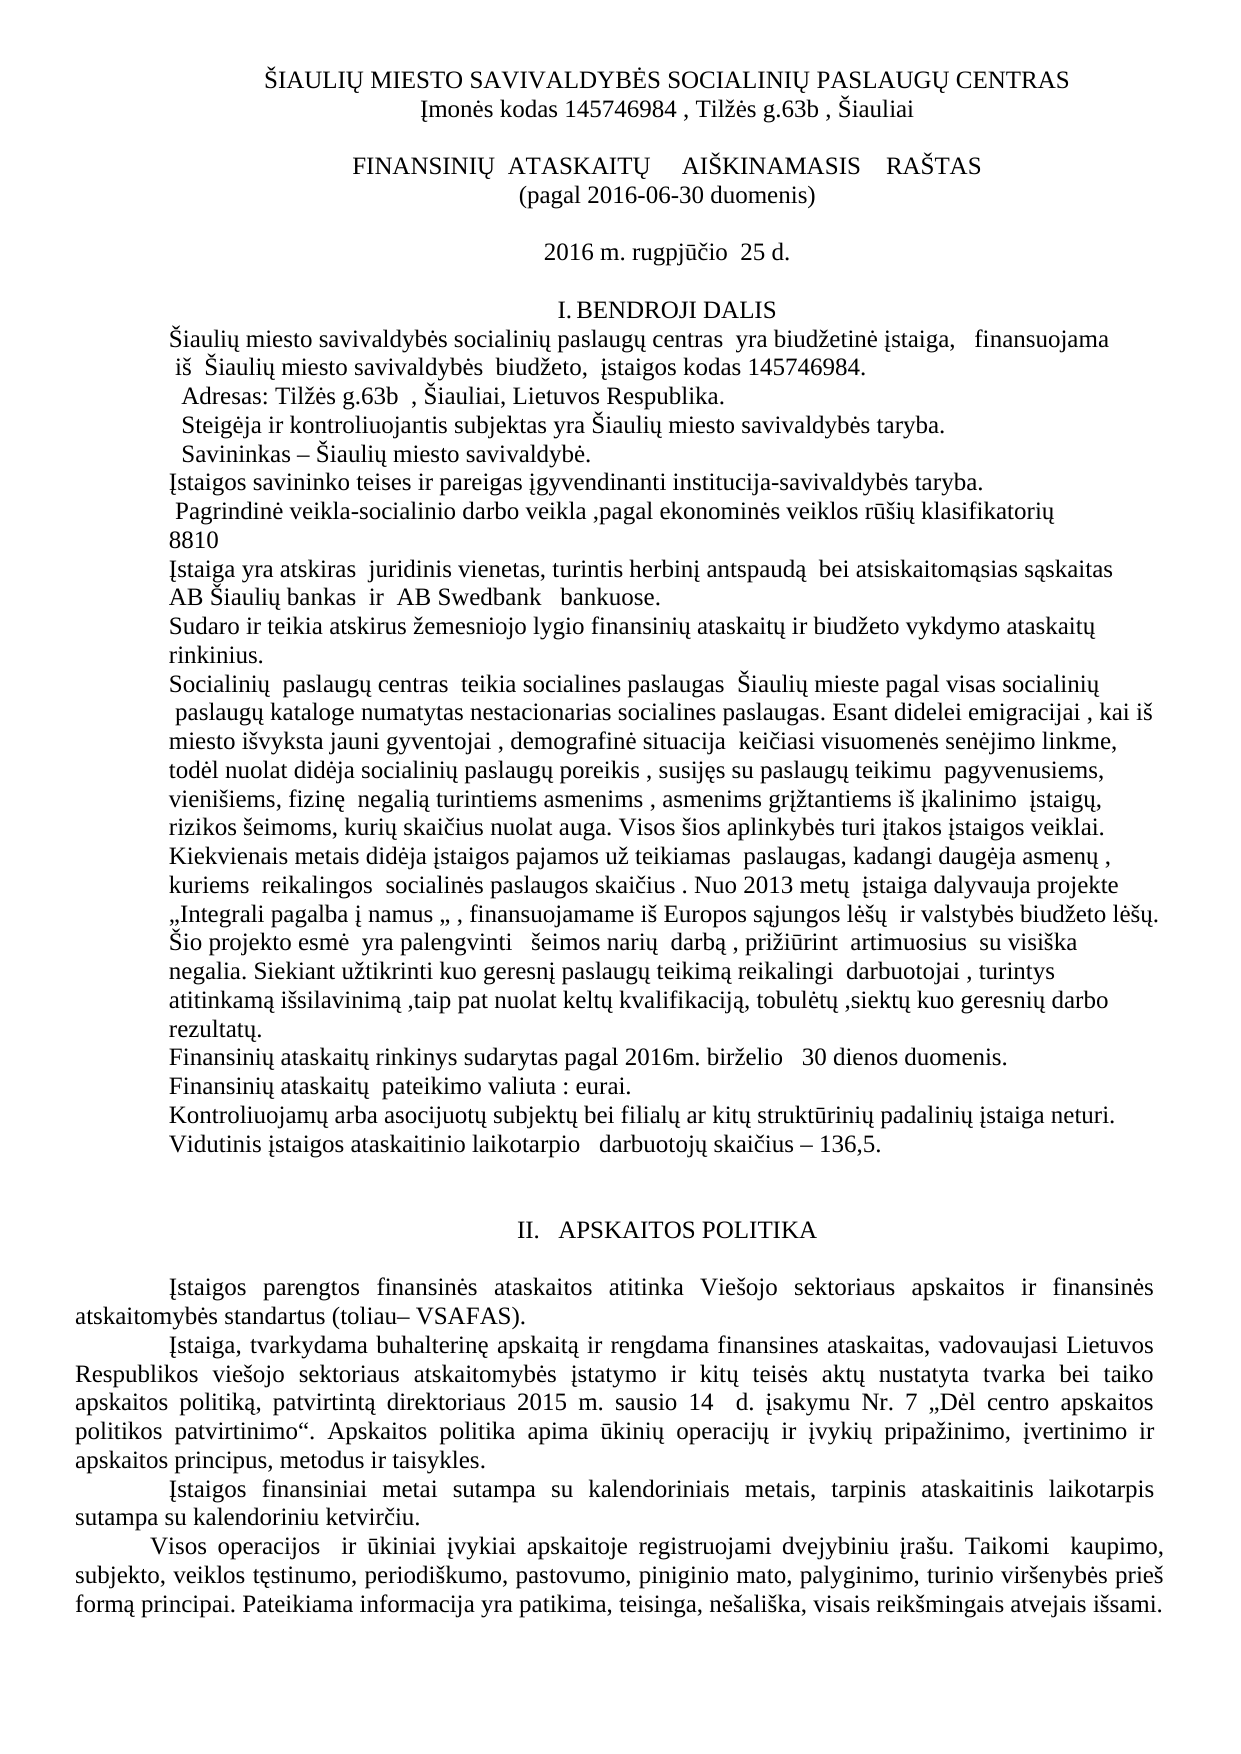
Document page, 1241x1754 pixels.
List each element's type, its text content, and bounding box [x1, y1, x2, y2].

text (pagal 2016-06-30 duomenis) [75, 180, 1165, 209]
text Sudaro ir teikia atskirus žemesniojo lygio finansinių ataskaitų ir biudžeto vykdymo ataskaitų [75, 611, 1165, 640]
text iš Šiaulių miesto savivaldybės biudžeto, įstaigos kodas 145746984. [75, 352, 1165, 381]
text Steigėja ir kontroliuojantis subjektas yra Šiaulių miesto savivaldybės taryba. [75, 410, 1165, 439]
text rezultatų. [75, 1014, 1165, 1042]
list APSKAITOS POLITIKA [75, 1215, 1165, 1244]
text Finansinių ataskaitų rinkinys sudarytas pagal 2016m. birželio 30 dienos duomenis. [75, 1042, 1165, 1071]
text Šio projekto esmė yra palengvinti šeimos narių darbą , prižiūrint artimuosius su visiška [75, 927, 1165, 956]
text 2016 m. rugpjūčio 25 d. [75, 237, 1165, 266]
text Įstaigos parengtos finansinės ataskaitos atitinka Viešojo sektoriaus apskaitos ir finansinės atskaitomybės standartus (toliau– VSAFAS). [75, 1272, 1155, 1330]
text miesto išvyksta jauni gyventojai , demografinė situacija keičiasi visuomenės senėjimo linkme, [75, 726, 1165, 755]
text Kontroliuojamų arba asocijuotų subjektų bei filialų ar kitų struktūrinių padalinių įstaiga neturi. [75, 1100, 1165, 1129]
text Įstaiga yra atskiras juridinis vienetas, turintis herbinį antspaudą bei atsiskaitomąsias sąskaitas [75, 554, 1165, 582]
text AB Šiaulių bankas ir AB Swedbank bankuose. [75, 582, 1165, 611]
text kuriems reikalingos socialinės paslaugos skaičius . Nuo 2013 metų įstaiga dalyvauja projekte [75, 870, 1165, 899]
text Socialinių paslaugų centras teikia socialines paslaugas Šiaulių mieste pagal visas socialinių [75, 669, 1165, 697]
text Įstaigos finansiniai metai sutampa su kalendoriniais metais, tarpinis ataskaitinis laikotarpis sutampa su kalendoriniu ketvirčiu. [75, 1474, 1155, 1531]
text FINANSINIŲ ATASKAITŲ AIŠKINAMASIS RAŠTAS [75, 151, 1165, 180]
text rizikos šeimoms, kurių skaičius nuolat auga. Visos šios aplinkybės turi įtakos įstaigos veiklai. [75, 812, 1165, 841]
text Įmonės kodas 145746984 , Tilžės g.63b , Šiauliai [75, 94, 1165, 122]
text Įstaiga, tvarkydama buhalterinę apskaitą ir rengdama finansines ataskaitas, vadovaujasi Lietuvos Respublikos viešojo sektoriaus atskaitomybės įstatymo ir kitų teisės aktų nustatyta tvarka bei taiko apskaitos politiką, patvirtintą direktoriaus 2015 m. sausio 14 d. įsakymu Nr. 7 „Dėl centro apskaitos politikos patvirtinimo“. Apskaitos politika apima ūkinių operacijų ir įvykių pripažinimo, įvertinimo ir apskaitos principus, metodus ir taisykles. [75, 1330, 1155, 1474]
text paslaugų kataloge numatytas nestacionarias socialines paslaugas. Esant didelei emigracijai , kai iš [75, 697, 1165, 726]
text Finansinių ataskaitų pateikimo valiuta : eurai. [75, 1071, 1165, 1100]
text ŠIAULIŲ MIESTO SAVIVALDYBĖS SOCIALINIŲ PASLAUGŲ CENTRAS [75, 65, 1165, 94]
text Vidutinis įstaigos ataskaitinio laikotarpio darbuotojų skaičius – 136,5. [75, 1129, 1165, 1157]
text vienišiems, fizinę negalią turintiems asmenims , asmenims grįžtantiems iš įkalinimo įstaigų, [75, 784, 1165, 812]
text atitinkamą išsilavinimą ,taip pat nuolat keltų kvalifikaciją, tobulėtų ,siektų kuo geresnių darbo [75, 985, 1165, 1014]
text Pagrindinė veikla-socialinio darbo veikla ,pagal ekonominės veiklos rūšių klasifikatorių [75, 496, 1165, 525]
list BENDROJI DALIS [75, 295, 1165, 324]
text rinkinius. [75, 640, 1165, 669]
text 8810 [75, 525, 1165, 554]
text Kiekvienais metais didėja įstaigos pajamos už teikiamas paslaugas, kadangi daugėja asmenų , [75, 841, 1165, 870]
text Savininkas – Šiaulių miesto savivaldybė. [75, 439, 1165, 467]
text Visos operacijos ir ūkiniai įvykiai apskaitoje registruojami dvejybiniu įrašu. Taikomi kaupimo, subjekto, veiklos tęstinumo, periodiškumo, pastovumo, piniginio mato, palyginimo, turinio viršenybės prieš formą principai. Pateikiama informacija yra patikima, teisinga, nešališka, visais reikšmingais atvejais išsami. [75, 1531, 1165, 1617]
text Šiaulių miesto savivaldybės socialinių paslaugų centras yra biudžetinė įstaiga, finansuojama [75, 324, 1165, 352]
text „Integrali pagalba į namus „ , finansuojamame iš Europos sąjungos lėšų ir valstybės biudžeto lėšų. [75, 899, 1165, 927]
text Įstaigos savininko teises ir pareigas įgyvendinanti institucija-savivaldybės taryba. [75, 467, 1165, 496]
text negalia. Siekiant užtikrinti kuo geresnį paslaugų teikimą reikalingi darbuotojai , turintys [75, 956, 1165, 985]
text Adresas: Tilžės g.63b , Šiauliai, Lietuvos Respublika. [75, 381, 1165, 410]
text todėl nuolat didėja socialinių paslaugų poreikis , susijęs su paslaugų teikimu pagyvenusiems, [75, 755, 1165, 784]
